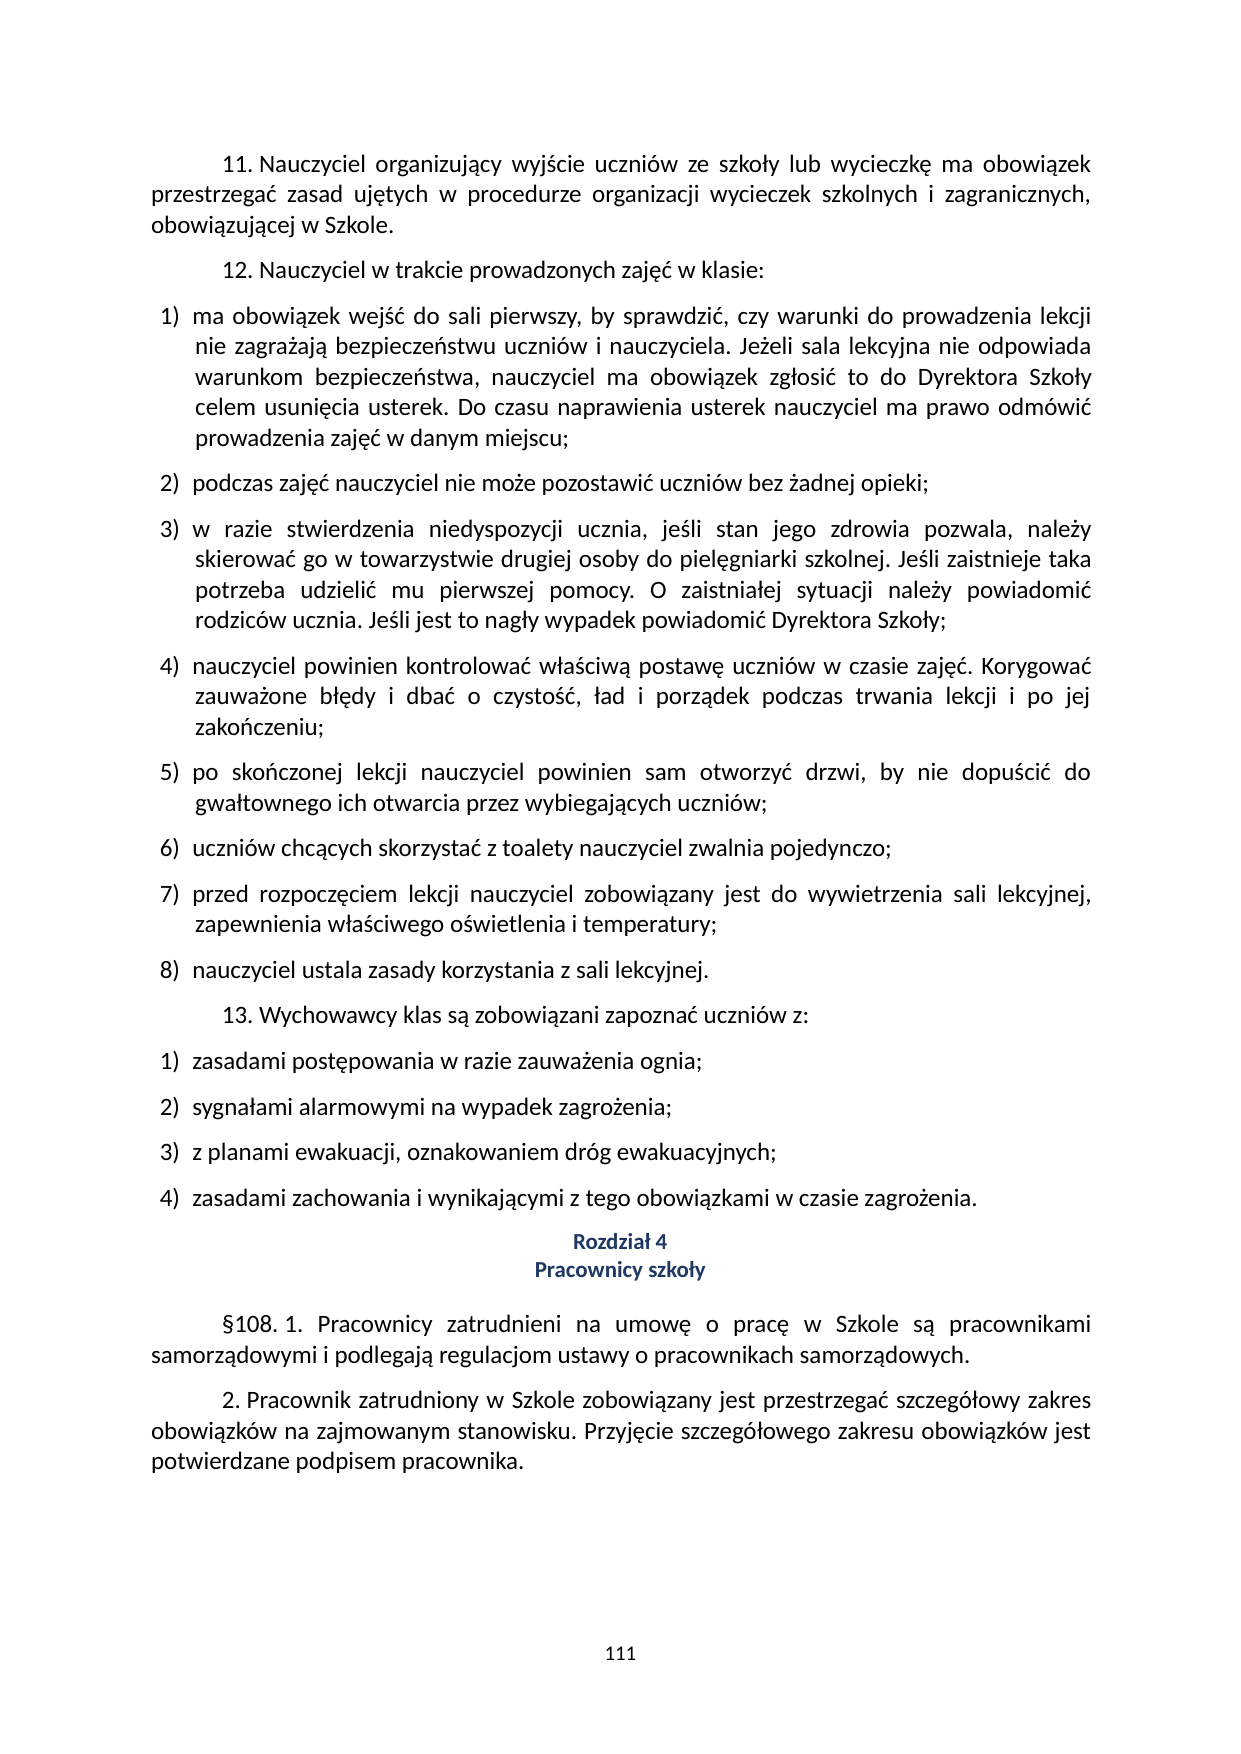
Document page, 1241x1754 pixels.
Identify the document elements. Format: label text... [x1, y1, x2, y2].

list nauczyciel powinien kontrolować właściwą postawę uczniów w czasie zajęć. Korygować zauważone błędy i dbać o czystość, ład i porządek podczas trwania lekcji i po jej zakończeniu; [159, 650, 1092, 742]
list uczniów chcących skorzystać z toalety nauczyciel zwalnia pojedynczo; [159, 833, 1092, 863]
list podczas zajęć nauczyciel nie może pozostawić uczniów bez żadnej opieki; [159, 467, 1092, 498]
list Nauczyciel organizujący wyjście uczniów ze szkoły lub wycieczkę ma obowiązek przestrzegać zasad ujętych w procedurze organizacji wycieczek szkolnych i zagranicznych, obowiązującej w Szkole. [151, 148, 1092, 239]
list po skończonej lekcji nauczyciel powinien sam otworzyć drzwi, by nie dopuścić do gwałtownego ich otwarcia przez wybiegających uczniów; [159, 757, 1092, 818]
list w razie stwierdzenia niedyspozycji ucznia, jeśli stan jego zdrowia pozwala, należy skierować go w towarzystwie drugiej osoby do pielęgniarki szkolnej. Jeśli zaistnieje taka potrzeba udzielić mu pierwszej pomocy. O zaistniałej sytuacji należy powiadomić rodziców ucznia. Jeśli jest to nagły wypadek powiadomić Dyrektora Szkoły; [159, 513, 1092, 635]
list sygnałami alarmowymi na wypadek zagrożenia; [159, 1091, 1092, 1121]
list z planami ewakuacji, oznakowaniem dróg ewakuacyjnych; [159, 1136, 1092, 1167]
list Pracownik zatrudniony w Szkole zobowiązany jest przestrzegać szczegółowy zakres obowiązków na zajmowanym stanowisku. Przyjęcie szczegółowego zakresu obowiązków jest potwierdzane podpisem pracownika. [151, 1384, 1092, 1476]
list zasadami zachowania i wynikającymi z tego obowiązkami w czasie zagrożenia. [159, 1182, 1092, 1212]
list 1. Pracownicy zatrudnieni na umowę o pracę w Szkole są pracownikami samorządowymi i podlegają regulacjom ustawy o pracownikach samorządowych. [151, 1308, 1092, 1369]
list nauczyciel ustala zasady korzystania z sali lekcyjnej. [159, 954, 1092, 985]
list ma obowiązek wejść do sali pierwszy, by sprawdzić, czy warunki do prowadzenia lekcji nie zagrażają bezpieczeństwu uczniów i nauczyciela. Jeżeli sala lekcyjna nie odpowiada warunkom bezpieczeństwa, nauczyciel ma obowiązek zgłosić to do Dyrektora Szkoły celem usunięcia usterek. Do czasu naprawienia usterek nauczyciel ma prawo odmówić prowadzenia zajęć w danym miejscu; [159, 300, 1092, 452]
list Wychowawcy klas są zobowiązani zapoznać uczniów z: [151, 1000, 1092, 1030]
list przed rozpoczęciem lekcji nauczyciel zobowiązany jest do wywietrzenia sali lekcyjnej, zapewnienia właściwego oświetlenia i temperatury; [159, 878, 1092, 939]
list Nauczyciel w trakcie prowadzonych zajęć w klasie: [151, 254, 1092, 285]
subtitle Rozdział 4 Pracownicy szkoły [148, 1227, 1092, 1283]
list zasadami postępowania w razie zauważenia ognia; [159, 1045, 1092, 1076]
